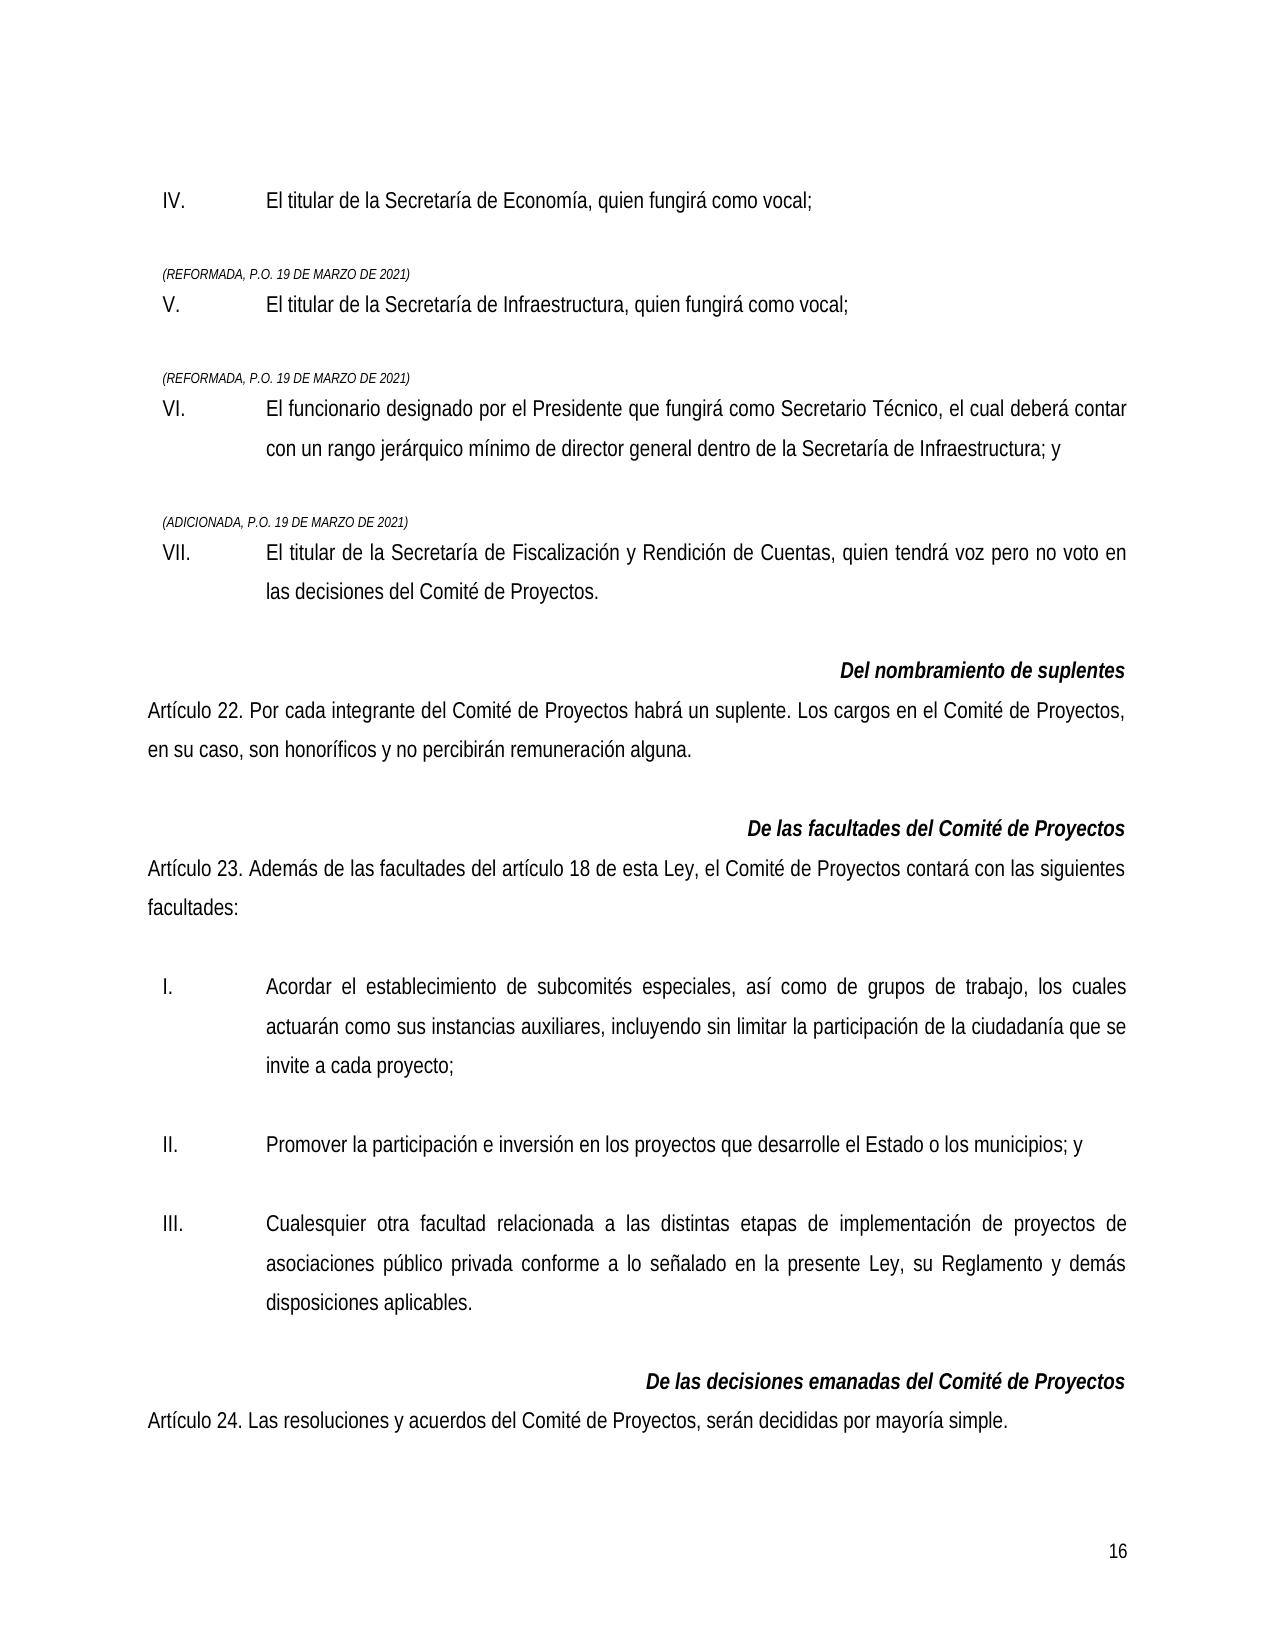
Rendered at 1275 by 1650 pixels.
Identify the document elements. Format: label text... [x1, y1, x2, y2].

list El titular de la Secretaría de Fiscalización y Rendición de Cuentas, quien tendrá voz pero no voto en las decisiones del Comité de Proyectos. [162, 539, 1127, 605]
text De las decisiones emanadas del Comité de Proyectos [148, 1368, 1127, 1394]
list El funcionario designado por el Presidente que fungirá como Secretario Técnico, el cual deberá contar con un rango jerárquico mínimo de director general dentro de la Secretaría de Infraestructura; y [162, 395, 1127, 461]
list Acordar el establecimiento de subcomités especiales, así como de grupos de trabajo, los cuales actuarán como sus instancias auxiliares, incluyendo sin limitar la participación de la ciudadanía que se invite a cada proyecto; [162, 973, 1127, 1078]
text (ADICIONADA, P.O. 19 DE MARZO DE 2021) [162, 514, 1127, 531]
list Promover la participación e inversión en los proyectos que desarrolle el Estado o los municipios; y [162, 1131, 1127, 1157]
list El titular de la Secretaría de Economía, quien fungirá como vocal; [162, 187, 1127, 213]
list El titular de la Secretaría de Infraestructura, quien fungirá como vocal; [162, 291, 1127, 318]
text Artículo 23. Además de las facultades del artículo 18 de esta Ley, el Comité de Proyectos contará con las siguientes facultades: [148, 855, 1127, 921]
text De las facultades del Comité de Proyectos [148, 815, 1127, 842]
text Artículo 24. Las resoluciones y acuerdos del Comité de Proyectos, serán decididas por mayoría simple. [148, 1407, 1127, 1434]
text Del nombramiento de suplentes [148, 657, 1127, 684]
text Artículo 22. Por cada integrante del Comité de Proyectos habrá un suplente. Los cargos en el Comité de Proyectos, en su caso, son honoríficos y no percibirán remuneración alguna. [148, 697, 1127, 763]
text (REFORMADA, P.O. 19 DE MARZO DE 2021) [162, 266, 1127, 283]
list Cualesquier otra facultad relacionada a las distintas etapas de implementación de proyectos de asociaciones público privada conforme a lo señalado en la presente Ley, su Reglamento y demás disposiciones aplicables. [162, 1210, 1127, 1315]
text (REFORMADA, P.O. 19 DE MARZO DE 2021) [162, 370, 1127, 387]
